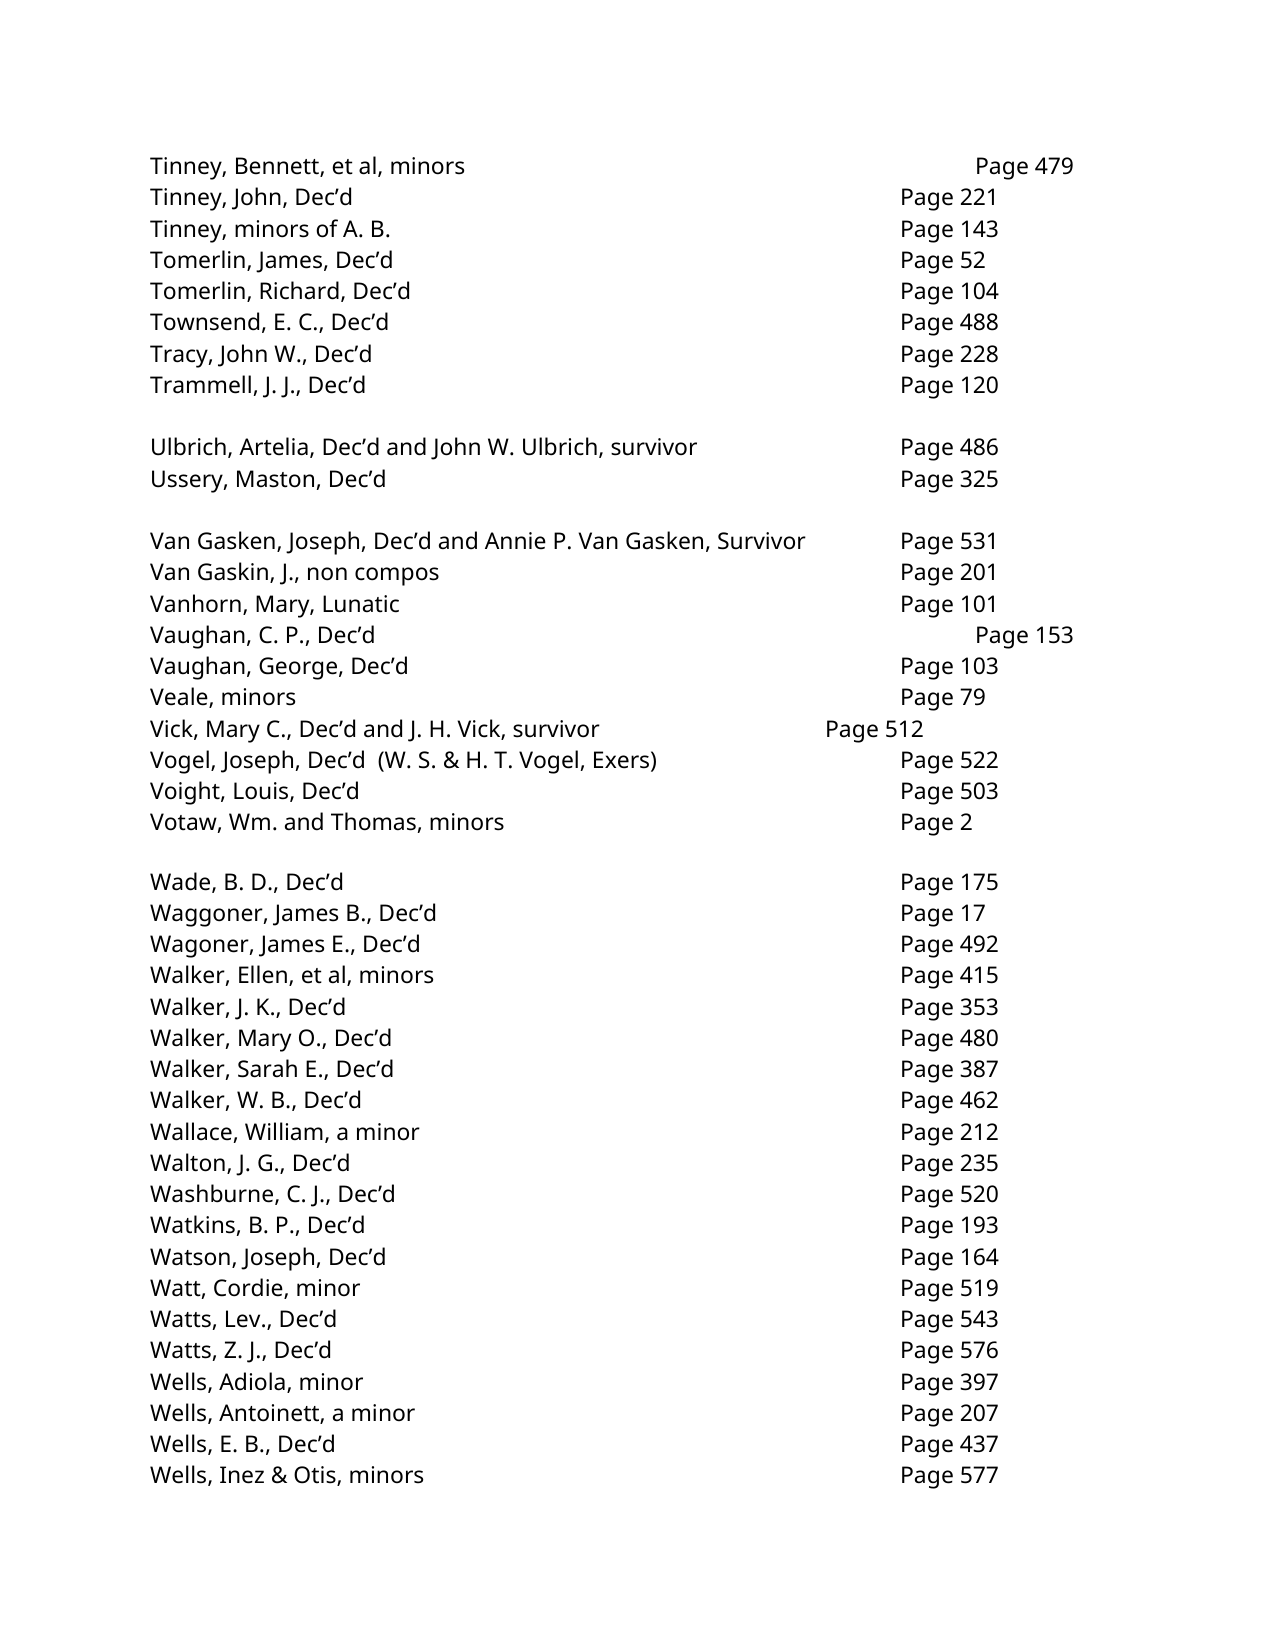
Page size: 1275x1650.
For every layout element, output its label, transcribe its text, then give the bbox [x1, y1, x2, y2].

text Ulbrich, Artelia, Dec’d and John W. Ulbrich, survivor Page 486 [150, 431, 1125, 462]
text Vaughan, C. P., Dec’d Page 153 [150, 619, 1125, 650]
text Van Gaskin, J., non compos Page 201 [150, 556, 1125, 587]
text Ussery, Maston, Dec’d Page 325 [150, 462, 1125, 494]
text Tinney, Bennett, et al, minors Page 479 [150, 150, 1125, 181]
text Townsend, E. C., Dec’d Page 488 [150, 306, 1125, 337]
text Vick, Mary C., Dec’d and J. H. Vick, survivor Page 512 [150, 712, 1125, 744]
text Votaw, Wm. and Thomas, minors Page 2 [150, 806, 1125, 837]
text Wagoner, James E., Dec’d Page 492 [150, 928, 1125, 959]
text Washburne, C. J., Dec’d Page 520 [150, 1178, 1125, 1209]
text Vanhorn, Mary, Lunatic Page 101 [150, 587, 1125, 619]
text Watkins, B. P., Dec’d Page 193 [150, 1209, 1125, 1241]
text Wells, E. B., Dec’d Page 437 [150, 1428, 1125, 1459]
text Veale, minors Page 79 [150, 681, 1125, 712]
text Tomerlin, James, Dec’d Page 52 [150, 244, 1125, 275]
text Watt, Cordie, minor Page 519 [150, 1272, 1125, 1303]
text Wells, Inez & Otis, minors Page 577 [150, 1459, 1125, 1491]
text Tracy, John W., Dec’d Page 228 [150, 337, 1125, 369]
text Van Gasken, Joseph, Dec’d and Annie P. Van Gasken, Survivor Page 531 [150, 525, 1125, 556]
text Watson, Joseph, Dec’d Page 164 [150, 1241, 1125, 1272]
text Walker, J. K., Dec’d Page 353 [150, 991, 1125, 1022]
text Waggoner, James B., Dec’d Page 17 [150, 897, 1125, 928]
text Wells, Adiola, minor Page 397 [150, 1366, 1125, 1397]
text Watts, Lev., Dec’d Page 543 [150, 1303, 1125, 1334]
text Voight, Louis, Dec’d Page 503 [150, 775, 1125, 806]
text Walker, Ellen, et al, minors Page 415 [150, 959, 1125, 991]
text Wallace, William, a minor Page 212 [150, 1116, 1125, 1147]
text Walton, J. G., Dec’d Page 235 [150, 1147, 1125, 1178]
text Tinney, John, Dec’d Page 221 [150, 181, 1125, 212]
text Tomerlin, Richard, Dec’d Page 104 [150, 275, 1125, 306]
text Vogel, Joseph, Dec’d (W. S. & H. T. Vogel, Exers) Page 522 [150, 744, 1125, 775]
text Walker, W. B., Dec’d Page 462 [150, 1084, 1125, 1116]
text Tinney, minors of A. B. Page 143 [150, 212, 1125, 244]
text Watts, Z. J., Dec’d Page 576 [150, 1334, 1125, 1366]
text Walker, Mary O., Dec’d Page 480 [150, 1022, 1125, 1053]
text Wells, Antoinett, a minor Page 207 [150, 1397, 1125, 1428]
text Walker, Sarah E., Dec’d Page 387 [150, 1053, 1125, 1084]
text Wade, B. D., Dec’d Page 175 [150, 866, 1125, 897]
text Vaughan, George, Dec’d Page 103 [150, 650, 1125, 681]
text Trammell, J. J., Dec’d Page 120 [150, 369, 1125, 400]
